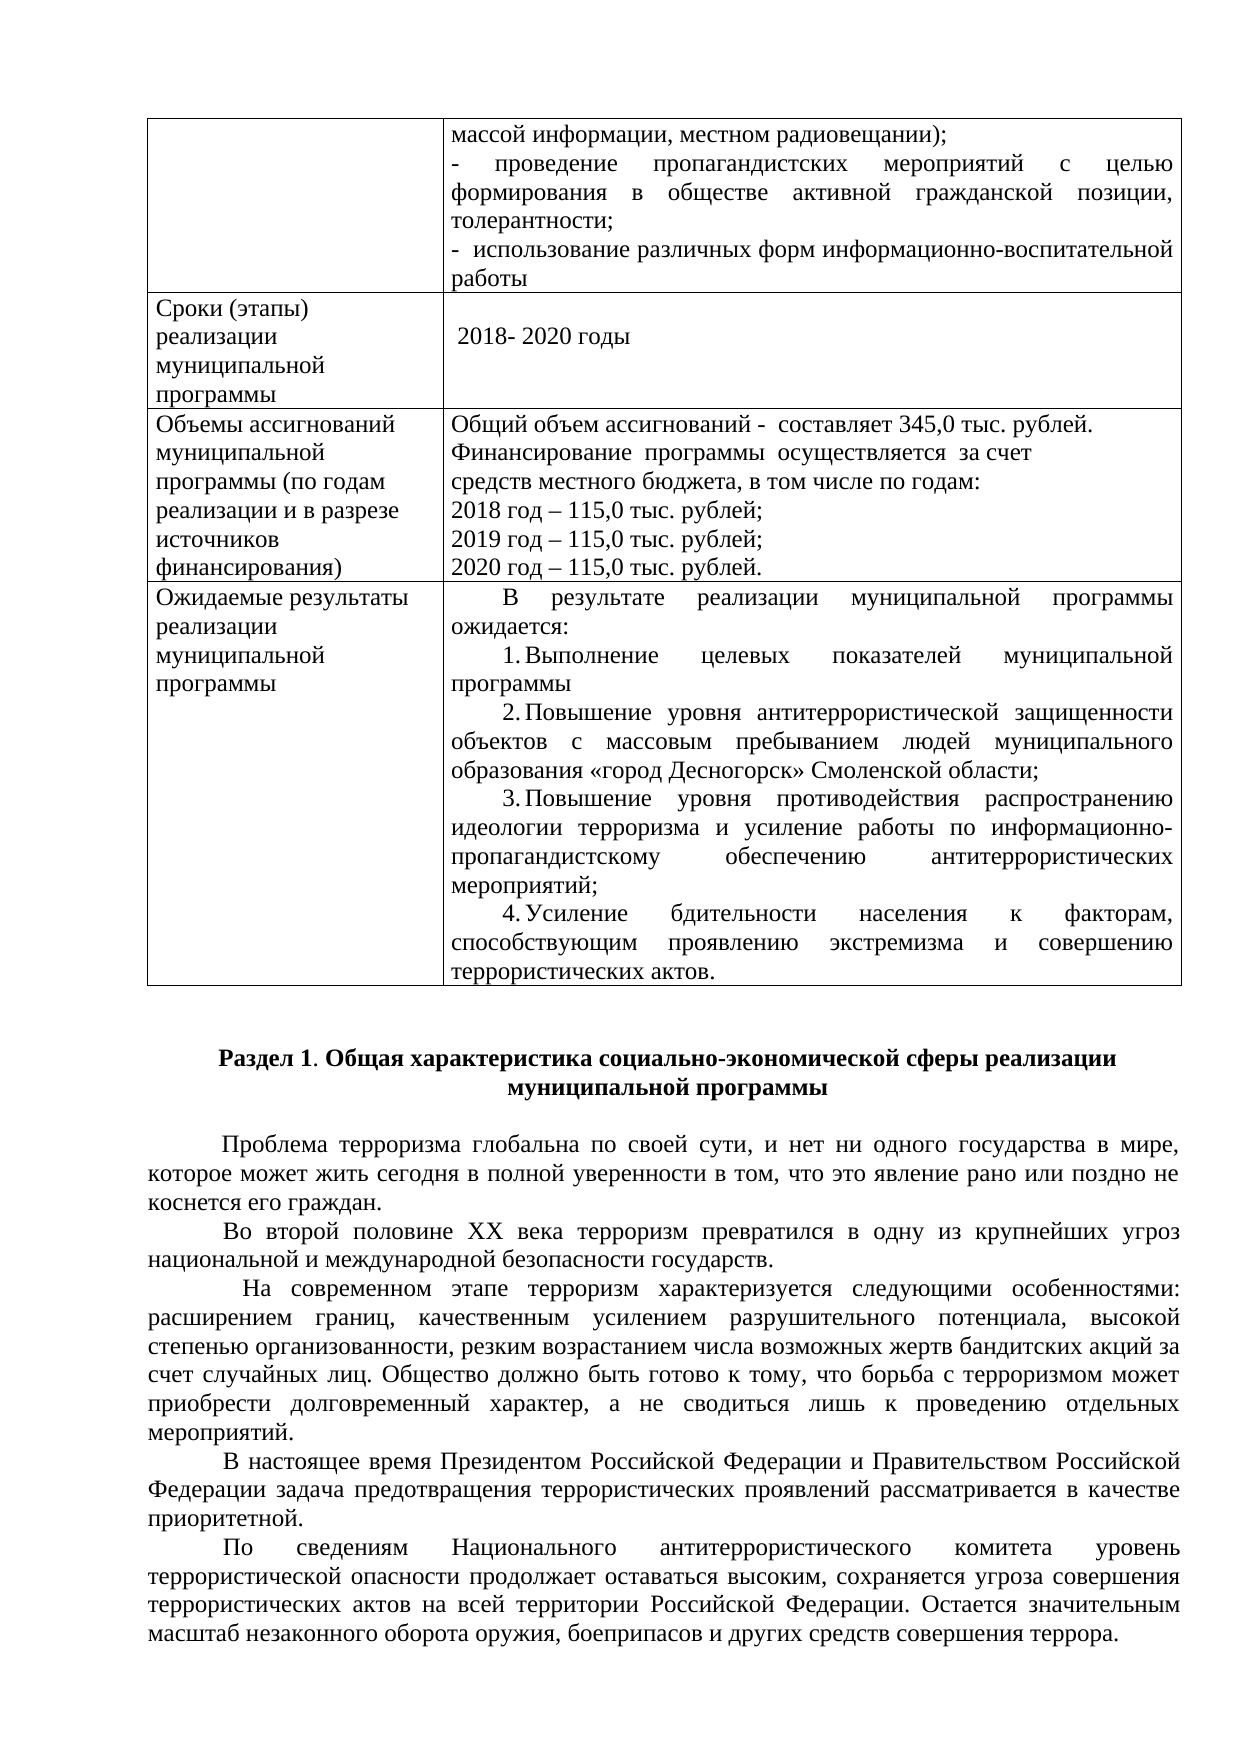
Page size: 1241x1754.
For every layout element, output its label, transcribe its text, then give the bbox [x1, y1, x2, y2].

text Раздел 1. Общая характеристика социально-экономической сферы реализации муниципальной программы [148, 1043, 1187, 1101]
table_cell Объемы ассигнований муниципальной программы (по годам реализации и в разрезе источников финансирования) [148, 409, 443, 581]
table_cell В результате реализации муниципальной программы ожидается: 1. Выполнение целевых показателей муниципальной программы 2. Повышение уровня антитеррористической защищенности объектов с массовым пребыванием людей муниципального образования «город Десногорск» Смоленской области; 3. Повышение уровня противодействия распространению идеологии терроризма и усиление работы по информационно-пропагандистскому обеспечению антитеррористических мероприятий; 4. Усиление бдительности населения к факторам, способствующим проявлению экстремизма и совершению террористических актов. [444, 582, 1181, 985]
table_cell Ожидаемые результаты реализации муниципальной программы [148, 582, 443, 985]
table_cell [444, 119, 1181, 292]
text В настоящее время Президентом Российской Федерации и Правительством Российской Федерации задача предотвращения террористических проявлений рассматривается в качестве приоритетной. [148, 1446, 1181, 1532]
text По сведениям Национального антитеррористического комитета уровень террористической опасности продолжает оставаться высоким, сохраняется угроза совершения террористических актов на всей территории Российской Федерации. Остается значительным масштаб незаконного оборота оружия, боеприпасов и других средств совершения террора. [148, 1532, 1181, 1647]
text Проблема терроризма глобальна по своей сути, и нет ни одного государства в мире, которое может жить сегодня в полной уверенности в том, что это явление рано или поздно не коснется его граждан. [148, 1129, 1181, 1216]
text Во второй половине XX века терроризм превратился в одну из крупнейших угроз национальной и международной безопасности государств. [148, 1216, 1181, 1273]
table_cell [148, 119, 443, 292]
text На современном этапе терроризм характеризуется следующими особенностями: расширением границ, качественным усилением разрушительного потенциала, высокой степенью организованности, резким возрастанием числа возможных жертв бандитских акций за счет случайных лиц. Общество должно быть готово к тому, что борьба с терроризмом может приобрести долговременный характер, а не сводиться лишь к проведению отдельных мероприятий. [148, 1273, 1181, 1446]
table_cell Общий объем ассигнований - составляет 345,0 тыс. рублей. Финансирование программы осуществляется за счет средств местного бюджета, в том числе по годам: 2018 год – 115,0 тыс. рублей; 2019 год – 115,0 тыс. рублей; 2020 год – 115,0 тыс. рублей. [444, 409, 1181, 581]
table_cell 2018- 2020 годы [444, 293, 1181, 408]
table_cell Сроки (этапы) реализации муниципальной программы [148, 293, 443, 408]
